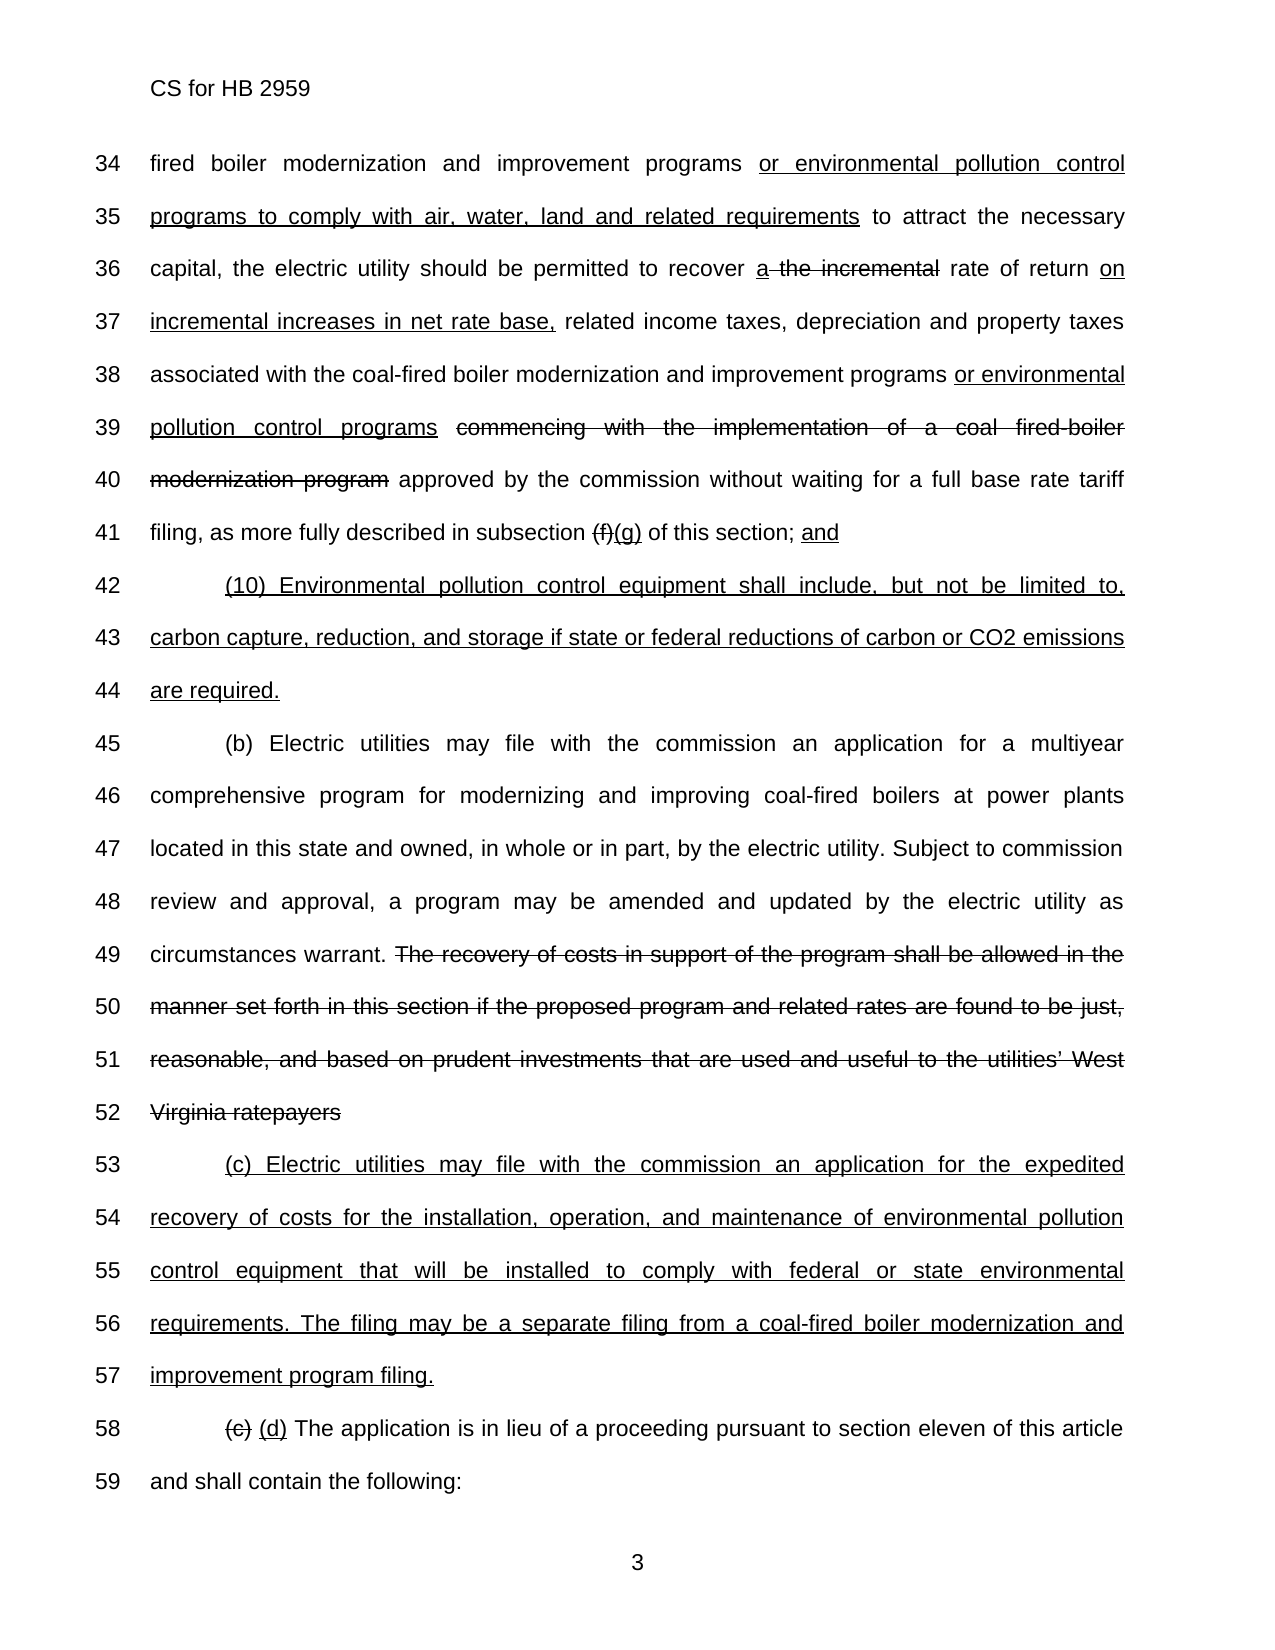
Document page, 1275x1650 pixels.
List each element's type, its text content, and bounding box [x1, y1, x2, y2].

text (10) Environmental pollution control equipment shall include, but not be limited to, carbon capture, reduction, and storage if state or federal reductions of carbon or CO2 emissions are required. [150, 572, 1125, 647]
text (c) (d) The application is in lieu of a proceeding pursuant to section eleven of this article and shall contain the following: [150, 1415, 1125, 1494]
text (c) Electric utilities may file with the commission an application for the expedited recovery of costs for the installation, operation, and maintenance of environmental pollution control equipment that will be installed to comply with federal or state environmental requirements. The filing may be a separate filing from a coal-fired boiler modernization and improvement program filing. [150, 1151, 1125, 1280]
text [150, 150, 1125, 545]
text (c) Electric utilities may file with the commission an application for the expedited recovery of costs for the installation, operation, and maintenance of environmental pollution control equipment that will be installed to comply with federal or state environmental requirements. The filing may be a separate filing from a coal-fired boiler modernization and improvement program filing. [150, 1281, 1125, 1389]
text (b) Electric utilities may file with the commission an application for a multiyear comprehensive program for modernizing and improving coal-fired boilers at power plants located in this state and owned, in whole or in part, by the electric utility. Subject to commission review and approval, a program may be amended and updated by the electric utility as circumstances warrant. The recovery of costs in support of the program shall be allowed in the manner set forth in this section if the proposed program and related rates are found to be just, reasonable, and based on prudent investments that are used and useful to the utilities’ West Virginia ratepayers [150, 730, 1125, 1060]
text (10) Environmental pollution control equipment shall include, but not be limited to, carbon capture, reduction, and storage if state or federal reductions of carbon or CO2 emissions are required. [150, 648, 1125, 703]
text (b) Electric utilities may file with the commission an application for a multiyear comprehensive program for modernizing and improving coal-fired boilers at power plants located in this state and owned, in whole or in part, by the electric utility. Subject to commission review and approval, a program may be amended and updated by the electric utility as circumstances warrant. The recovery of costs in support of the program shall be allowed in the manner set forth in this section if the proposed program and related rates are found to be just, reasonable, and based on prudent investments that are used and useful to the utilities’ West Virginia ratepayers [150, 1061, 1125, 1125]
